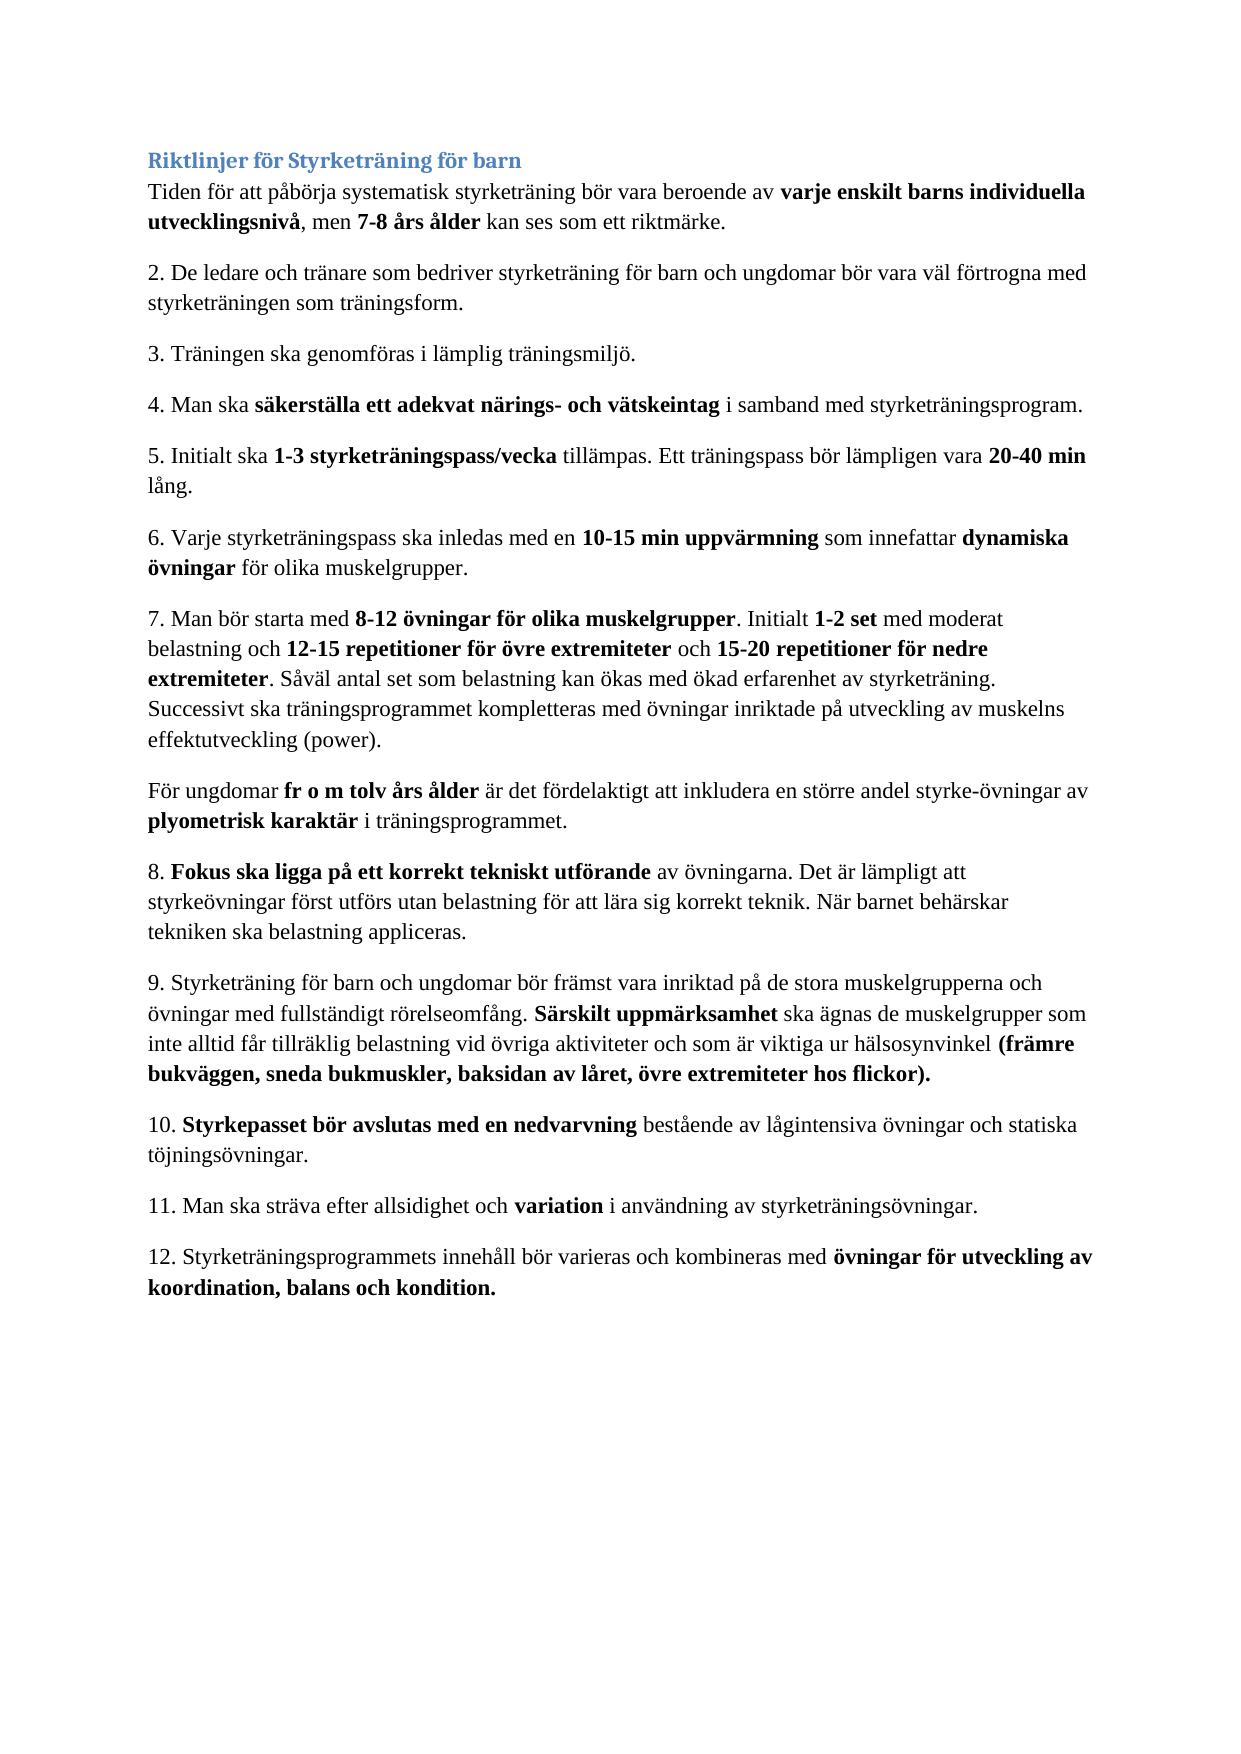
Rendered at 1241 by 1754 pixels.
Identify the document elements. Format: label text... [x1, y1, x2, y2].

text 3. Träningen ska genomföras i lämplig träningsmiljö. [148, 340, 1093, 367]
text För ungdomar fr o m tolv års ålder är det fördelaktigt att inkludera en större andel styrke-övningar av plyometrisk karaktär i träningsprogrammet. [148, 777, 1093, 833]
text 9. Styrketräning för barn och ungdomar bör främst vara inriktad på de stora muskelgrupperna och övningar med fullständigt rörelseomfång. Särskilt uppmärksamhet ska ägnas de muskelgrupper som inte alltid får tillräklig belastning vid övriga aktiviteter och som är viktiga ur hälsosynvinkel (främre bukväggen, sneda bukmuskler, baksidan av låret, övre extremiteter hos flickor). [148, 969, 1093, 1086]
text Tiden för att påbörja systematisk styrketräning bör vara beroende av varje enskilt barns individuella utvecklingsnivå, men 7-8 års ålder kan ses som ett riktmärke. [148, 178, 1093, 234]
text 10. Styrkepasset bör avslutas med en nedvarvning bestående av lågintensiva övningar och statiska töjningsövningar. [148, 1111, 1093, 1168]
text 12. Styrketräningsprogrammets innehåll bör varieras och kombineras med övningar för utveckling av koordination, balans och kondition. [148, 1243, 1093, 1300]
subtitle Riktlinjer för Styrketräning för barn [148, 148, 1093, 174]
text 5. Initialt ska 1-3 styrketräningspass/vecka tillämpas. Ett träningspass bör lämpligen vara 20-40 min lång. [148, 442, 1093, 499]
text 8. Fokus ska ligga på ett korrekt tekniskt utförande av övningarna. Det är lämpligt att styrkeövningar först utförs utan belastning för att lära sig korrekt teknik. När barnet behärskar tekniken ska belastning appliceras. [148, 858, 1093, 945]
text 6. Varje styrketräningspass ska inledas med en 10-15 min uppvärmning som innefattar dynamiska övningar för olika muskelgrupper. [148, 524, 1093, 580]
text 2. De ledare och tränare som bedriver styrketräning för barn och ungdomar bör vara väl förtrogna med styrketräningen som träningsform. [148, 259, 1093, 316]
text 4. Man ska säkerställa ett adekvat närings- och vätskeintag i samband med styrketräningsprogram. [148, 391, 1093, 418]
text 11. Man ska sträva efter allsidighet och variation i användning av styrketräningsövningar. [148, 1192, 1093, 1219]
text 7. Man bör starta med 8-12 övningar för olika muskelgrupper. Initialt 1-2 set med moderat belastning och 12-15 repetitioner för övre extremiteter och 15-20 repetitioner för nedre extremiteter. Såväl antal set som belastning kan ökas med ökad erfarenhet av styrketräning. Successivt ska träningsprogrammet kompletteras med övningar inriktade på utveckling av muskelns effektutveckling (power). [148, 605, 1093, 752]
